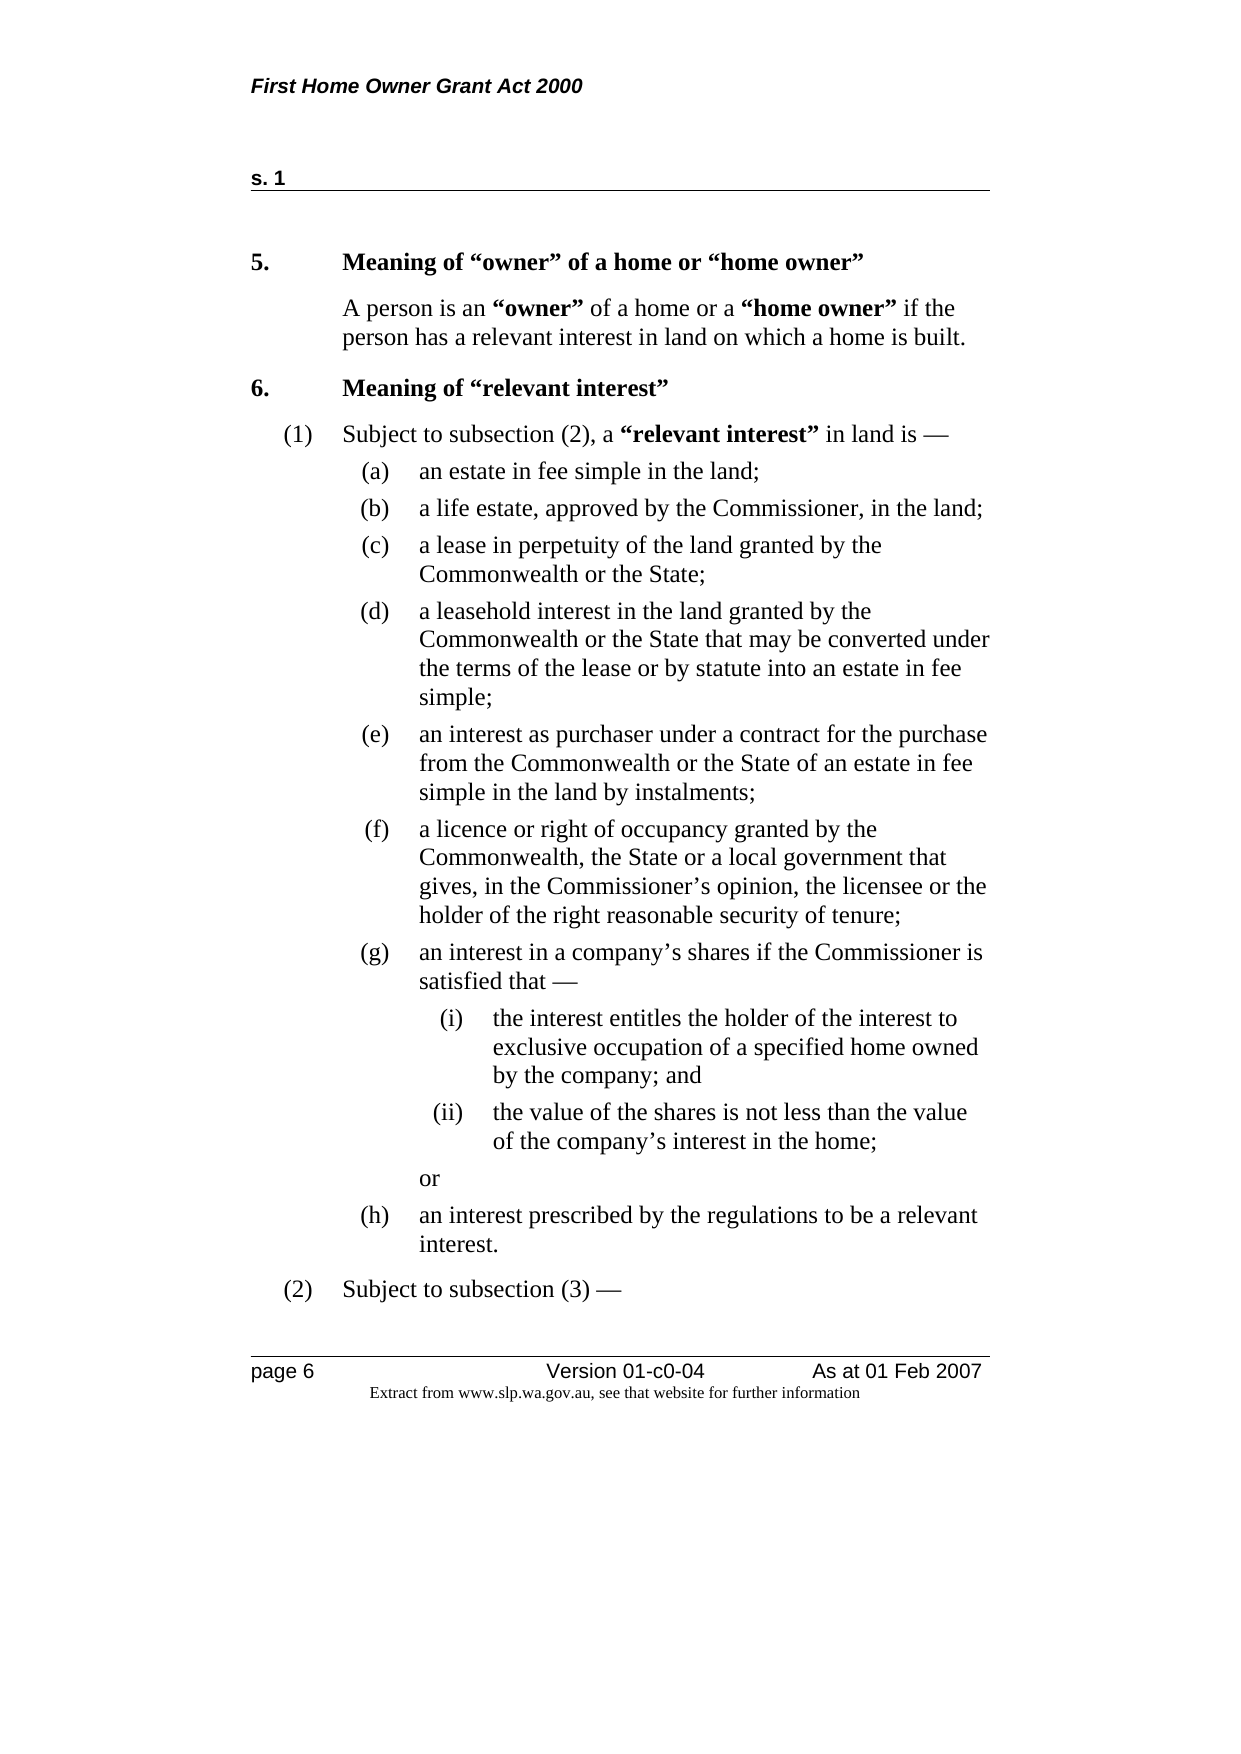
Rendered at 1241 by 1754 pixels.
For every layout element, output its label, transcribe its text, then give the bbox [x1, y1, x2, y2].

subtitle 5. Meaning of “owner” of a home or “home owner” [251, 247, 990, 276]
text (e) an interest as purchaser under a contract for the purchase from the Commonwealth or the State of an estate in fee simple in the land by instalments; [251, 719, 990, 805]
text A person is an “owner” of a home or a “home owner” if the person has a relevant interest in land on which a home is built. [251, 293, 990, 350]
text (i) the interest entitles the holder of the interest to exclusive occupation of a specified home owned by the company; and [251, 1003, 990, 1089]
text (c) a lease in perpetuity of the land granted by the Commonwealth or the State; [251, 530, 990, 587]
text or [251, 1163, 990, 1192]
text (ii) the value of the shares is not less than the value of the company’s interest in the home; [251, 1097, 990, 1155]
text (a) an estate in fee simple in the land; [251, 456, 990, 484]
subtitle 6. Meaning of “relevant interest” [251, 373, 990, 402]
text (2) Subject to subsection (3) — [251, 1274, 990, 1303]
text (g) an interest in a company’s shares if the Commissioner is satisfied that — [251, 937, 990, 994]
text (h) an interest prescribed by the regulations to be a relevant interest. [251, 1200, 990, 1258]
text (1) Subject to subsection (2), a “relevant interest” in land is — [251, 419, 990, 447]
text (d) a leasehold interest in the land granted by the Commonwealth or the State that may be converted under the terms of the lease or by statute into an estate in fee simple; [251, 596, 990, 711]
text (b) a life estate, approved by the Commissioner, in the land; [251, 493, 990, 522]
text (f) a licence or right of occupancy granted by the Commonwealth, the State or a local government that gives, in the Commissioner’s opinion, the licensee or the holder of the right reasonable security of tenure; [251, 814, 990, 929]
